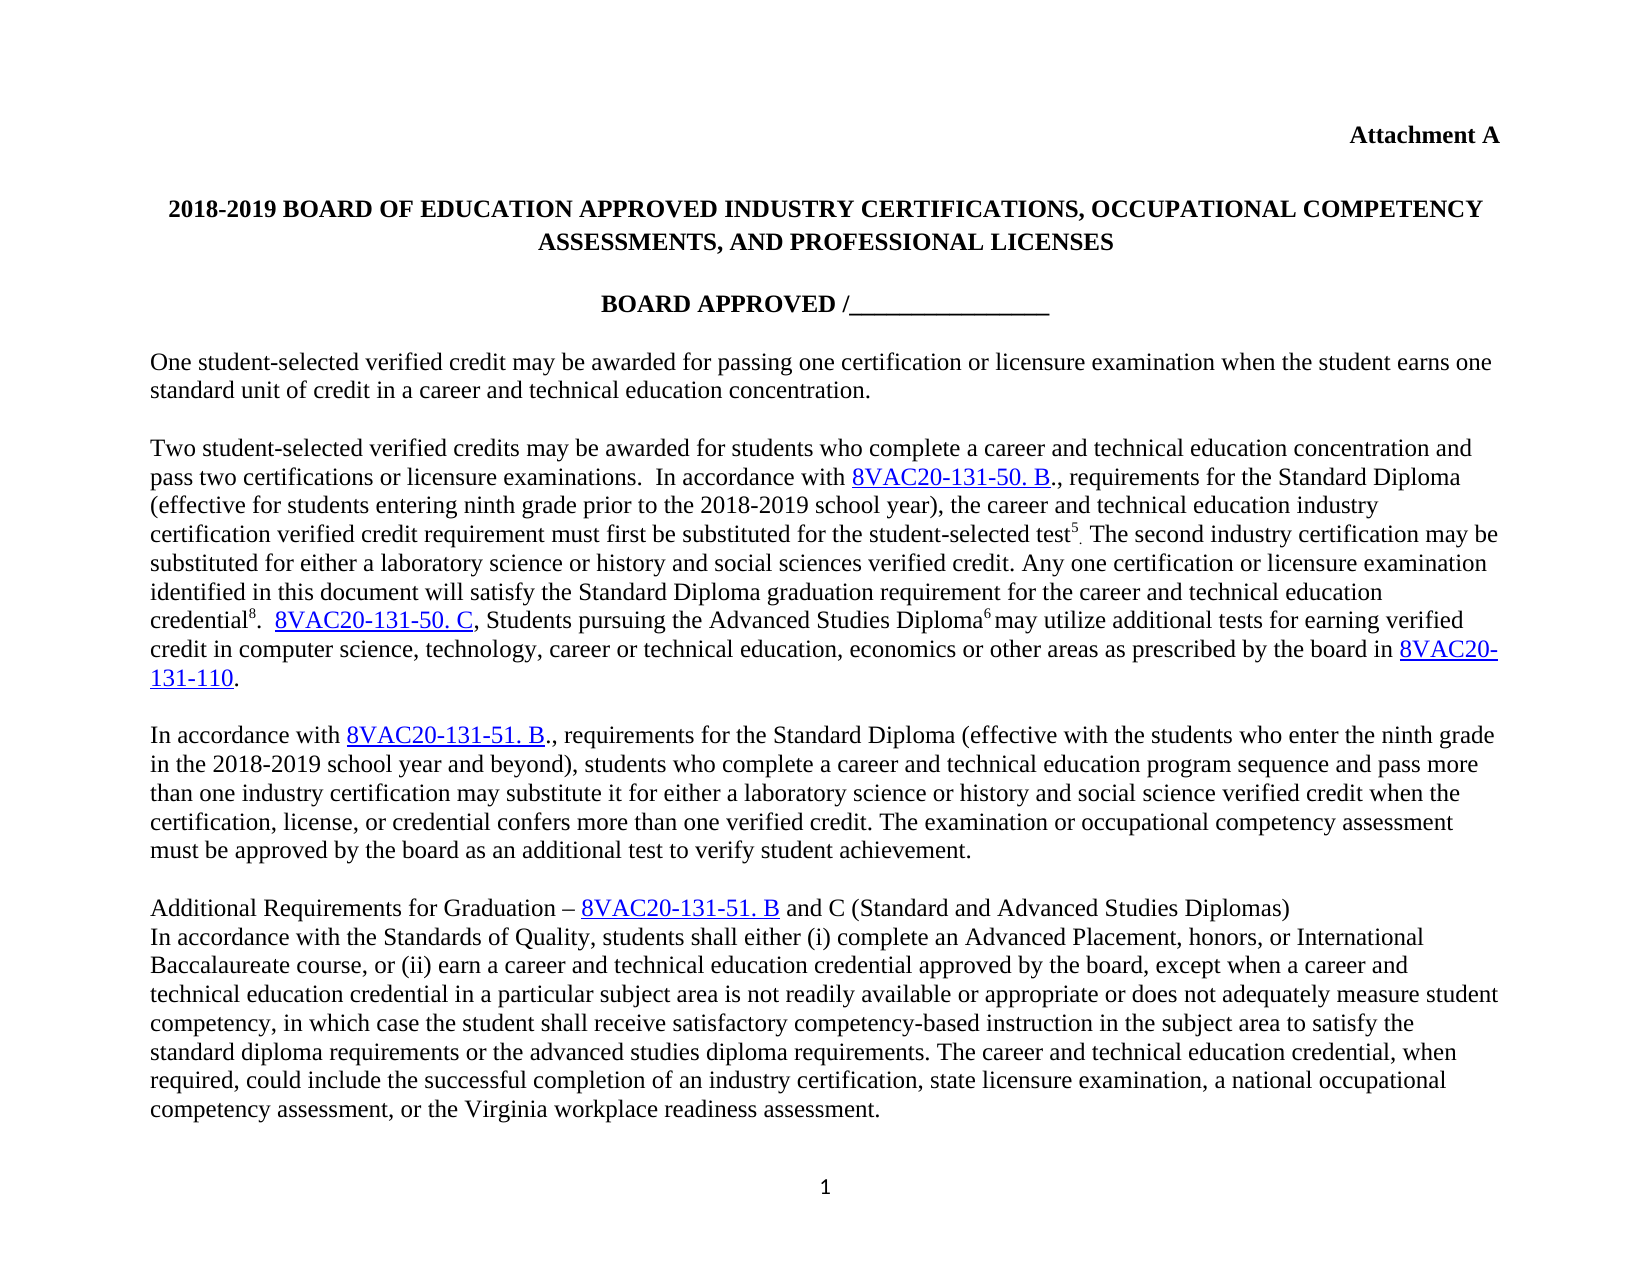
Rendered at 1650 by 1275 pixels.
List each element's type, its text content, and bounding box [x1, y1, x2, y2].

text Additional Requirements for Graduation – 8VAC20-131-51. B and C (Standard and Advanced Studies Diplomas) [150, 893, 1500, 922]
text Two student-selected verified credits may be awarded for students who complete a career and technical education concentration and pass two certifications or licensure examinations. In accordance with 8VAC20-131-50. B., requirements for the Standard Diploma (effective for students entering ninth grade prior to the 2018-2019 school year), the career and technical education industry certification verified credit requirement must first be substituted for the student-selected test5. The second industry certification may be substituted for either a laboratory science or history and social sciences verified credit. Any one certification or licensure examination identified in this document will satisfy the Standard Diploma graduation requirement for the career and technical education credential8. 8VAC20-131-50. C, Students pursuing the Advanced Studies Diploma6 may utilize additional tests for earning verified credit in computer science, technology, career or technical education, economics or other areas as prescribed by the board in 8VAC20-131-110. [150, 433, 1500, 692]
text BOARD APPROVED /________________ [150, 289, 1500, 318]
subtitle Attachment A [150, 120, 1500, 149]
subtitle 2018-2019 BOARD OF EDUCATION APPROVED INDUSTRY CERTIFICATIONS, OCCUPATIONAL COMPETENCY ASSESSMENTS, AND PROFESSIONAL LICENSES [152, 194, 1500, 256]
text In accordance with the Standards of Quality, students shall either (i) complete an Advanced Placement, honors, or International Baccalaureate course, or (ii) earn a career and technical education credential approved by the board, except when a career and technical education credential in a particular subject area is not readily available or appropriate or does not adequately measure student competency, in which case the student shall receive satisfactory competency-based instruction in the subject area to satisfy the standard diploma requirements or the advanced studies diploma requirements. The career and technical education credential, when required, could include the successful completion of an industry certification, state licensure examination, a national occupational competency assessment, or the Virginia workplace readiness assessment. [150, 922, 1500, 1123]
text One student-selected verified credit may be awarded for passing one certification or licensure examination when the student earns one standard unit of credit in a career and technical education concentration. [150, 347, 1500, 404]
text In accordance with 8VAC20-131-51. B., requirements for the Standard Diploma (effective with the students who enter the ninth grade in the 2018-2019 school year and beyond), students who complete a career and technical education program sequence and pass more than one industry certification may substitute it for either a laboratory science or history and social science verified credit when the certification, license, or credential confers more than one verified credit. The examination or occupational competency assessment must be approved by the board as an additional test to verify student achievement. [150, 720, 1500, 864]
